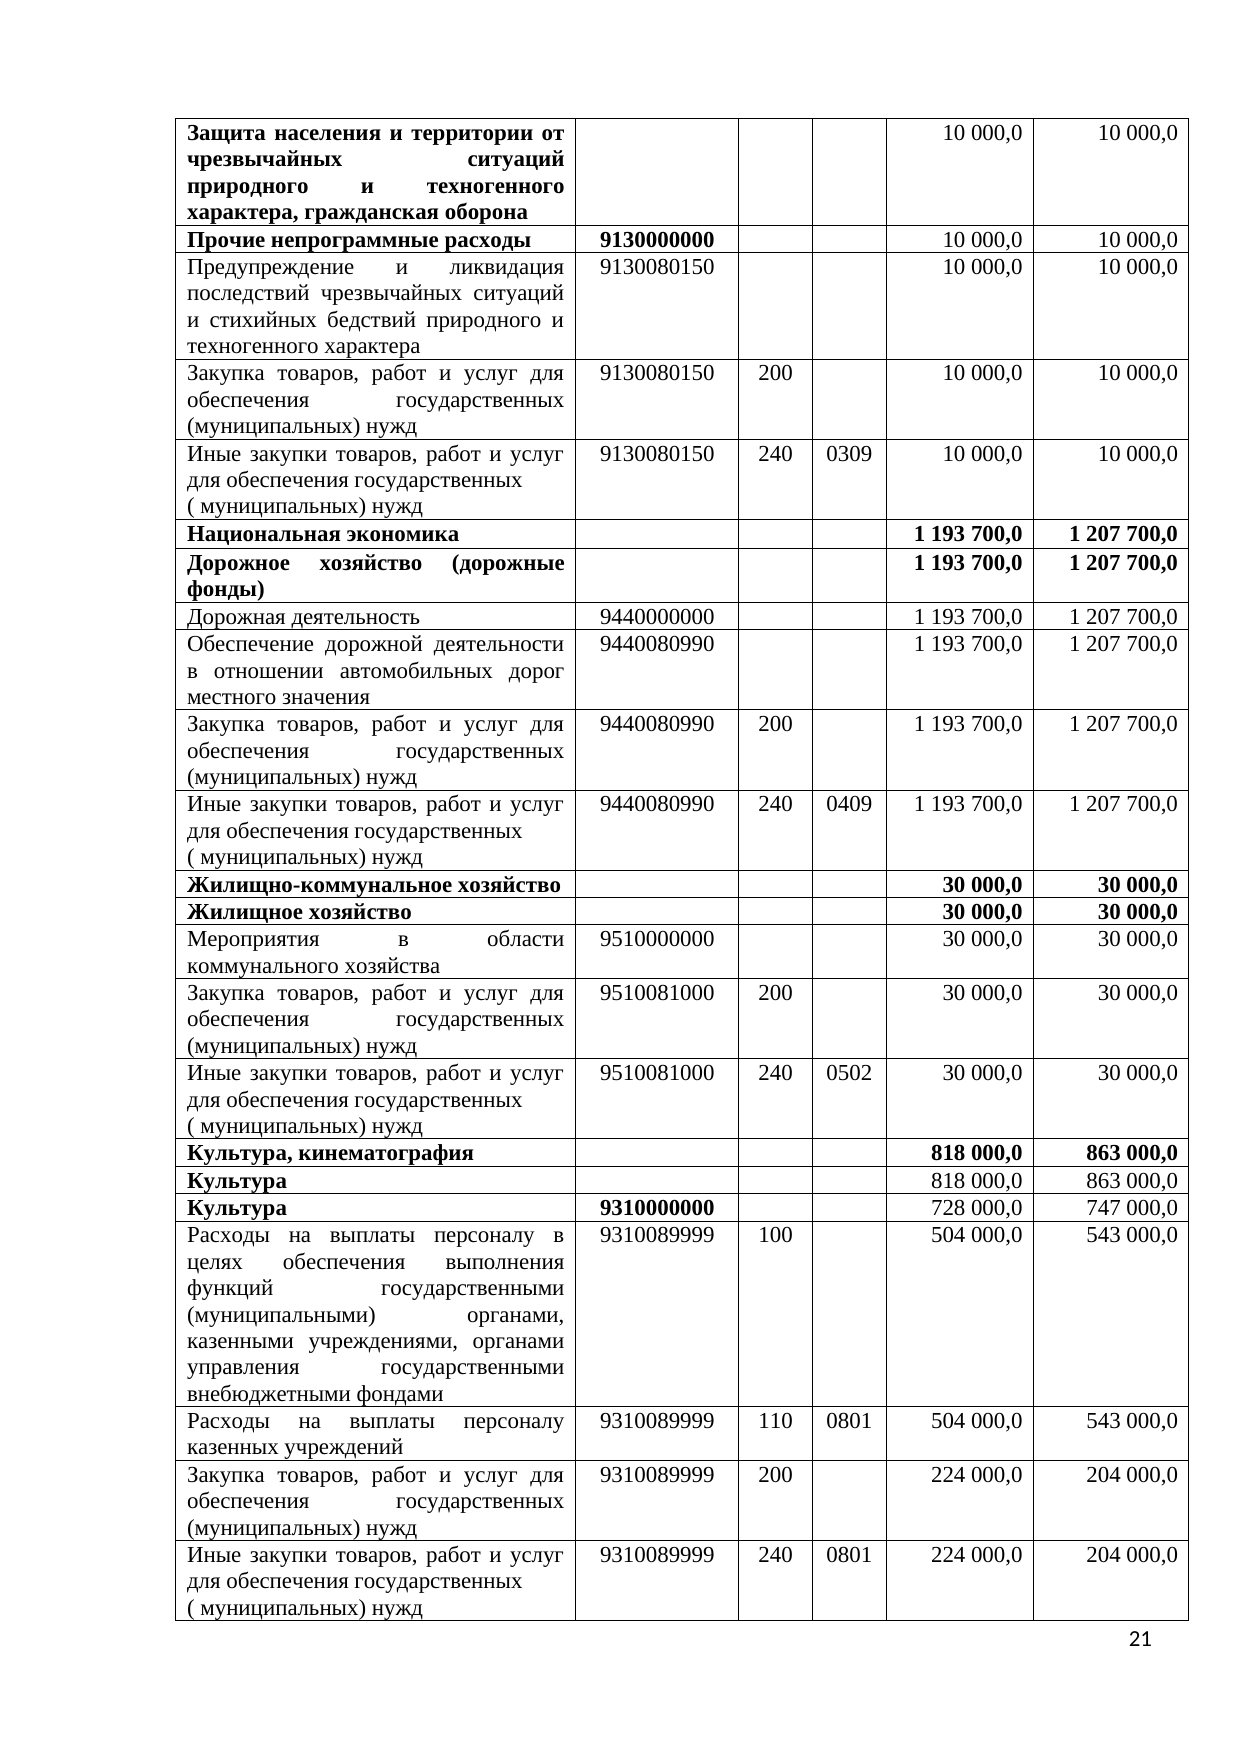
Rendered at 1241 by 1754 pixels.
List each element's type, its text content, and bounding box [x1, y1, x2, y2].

table_cell 30 000,0 [1034, 898, 1188, 924]
table_cell 1 193 700,0 [887, 549, 1033, 602]
table_cell [739, 1167, 812, 1193]
table_cell 9310089999 [576, 1222, 738, 1406]
table_cell [739, 603, 812, 629]
table_cell [739, 871, 812, 897]
table_cell [739, 549, 812, 602]
table_cell 9310089999 [576, 1461, 738, 1540]
table_cell 728 000,0 [887, 1194, 1033, 1221]
table_cell 200 [739, 979, 812, 1058]
table_cell 1 193 700,0 [887, 603, 1033, 629]
table_cell 818 000,0 [887, 1167, 1033, 1193]
table_cell [813, 226, 886, 252]
table_cell 9130080150 [576, 440, 738, 519]
table_cell [813, 1167, 886, 1193]
table_cell Национальная экономика [176, 520, 575, 548]
table_cell Жилищное хозяйство [176, 898, 575, 924]
table_cell [739, 119, 812, 224]
table_cell [576, 1139, 738, 1166]
table_cell 10 000,0 [1034, 119, 1188, 224]
table_cell Закупка товаров, работ и услуг для обеспечения государственных (муниципальных) нужд [176, 979, 575, 1058]
table_cell 200 [739, 710, 812, 789]
table_cell 10 000,0 [1034, 440, 1188, 519]
table_cell 10 000,0 [1034, 253, 1188, 358]
table_cell 1 207 700,0 [1034, 710, 1188, 789]
table_cell 224 000,0 [887, 1541, 1033, 1620]
table_cell Закупка товаров, работ и услуг для обеспечения государственных (муниципальных) нужд [176, 1461, 575, 1540]
table_cell [739, 898, 812, 924]
table_cell Предупреждение и ликвидация последствий чрезвычайных ситуаций и стихийных бедствий природного и техногенного характера [176, 253, 575, 358]
table_cell 240 [739, 440, 812, 519]
table_cell 10 000,0 [887, 226, 1033, 252]
table_cell Закупка товаров, работ и услуг для обеспечения государственных (муниципальных) нужд [176, 360, 575, 438]
table_cell 204 000,0 [1034, 1541, 1188, 1620]
table_cell 30 000,0 [1034, 979, 1188, 1058]
table_cell [813, 549, 886, 602]
table_cell 9440080990 [576, 791, 738, 869]
table_cell 240 [739, 1541, 812, 1620]
table_cell 1 193 700,0 [887, 520, 1033, 548]
table_cell 9440000000 [576, 603, 738, 629]
table_cell 9310089999 [576, 1541, 738, 1620]
table_cell 504 000,0 [887, 1222, 1033, 1406]
table_cell 1 207 700,0 [1034, 630, 1188, 709]
table_cell 30 000,0 [887, 925, 1033, 978]
table_cell [739, 253, 812, 358]
table_cell 9510081000 [576, 979, 738, 1058]
table_cell 0801 [813, 1541, 886, 1620]
table_cell 200 [739, 360, 812, 438]
table_cell 0801 [813, 1407, 886, 1460]
table_cell 1 207 700,0 [1034, 603, 1188, 629]
table_cell 1 193 700,0 [887, 710, 1033, 789]
table_cell 9510000000 [576, 925, 738, 978]
table_cell 30 000,0 [887, 871, 1033, 897]
table_cell 9130000000 [576, 226, 738, 252]
table_cell [739, 1139, 812, 1166]
table_cell 30 000,0 [887, 898, 1033, 924]
table_cell 1 207 700,0 [1034, 549, 1188, 602]
table_cell [813, 898, 886, 924]
table_cell 1 193 700,0 [887, 791, 1033, 869]
table_cell 543 000,0 [1034, 1407, 1188, 1460]
table_cell [813, 253, 886, 358]
table_cell [813, 603, 886, 629]
table_cell [576, 549, 738, 602]
table_cell 818 000,0 [887, 1139, 1033, 1166]
table_cell [739, 630, 812, 709]
table_cell 200 [739, 1461, 812, 1540]
table_cell [739, 1194, 812, 1221]
table_cell Иные закупки товаров, работ и услуг для обеспечения государственных ( муниципальных) нужд [176, 791, 575, 869]
table_cell [739, 925, 812, 978]
table_cell 0309 [813, 440, 886, 519]
table_cell Дорожное хозяйство (дорожные фонды) [176, 549, 575, 602]
table_cell 30 000,0 [1034, 1059, 1188, 1138]
table_cell Культура [176, 1167, 575, 1193]
table_cell 10 000,0 [887, 360, 1033, 438]
table_cell [739, 226, 812, 252]
table_cell 1 207 700,0 [1034, 791, 1188, 869]
table_cell 204 000,0 [1034, 1461, 1188, 1540]
table_cell Культура [176, 1194, 575, 1221]
table_cell Обеспечение дорожной деятельности в отношении автомобильных дорог местного значения [176, 630, 575, 709]
table_cell 9130080150 [576, 253, 738, 358]
table_cell [813, 520, 886, 548]
table_cell Прочие непрограммные расходы [176, 226, 575, 252]
table_cell [813, 1194, 886, 1221]
table_cell [813, 630, 886, 709]
table_cell 1 207 700,0 [1034, 520, 1188, 548]
table_cell 30 000,0 [887, 1059, 1033, 1138]
table_cell [813, 871, 886, 897]
table_cell Культура, кинематография [176, 1139, 575, 1166]
table_cell [813, 979, 886, 1058]
table_cell 100 [739, 1222, 812, 1406]
table_cell [813, 1139, 886, 1166]
table_cell Иные закупки товаров, работ и услуг для обеспечения государственных ( муниципальных) нужд [176, 1541, 575, 1620]
table_cell Дорожная деятельность [176, 603, 575, 629]
table_cell 30 000,0 [887, 979, 1033, 1058]
table_cell 9510081000 [576, 1059, 738, 1138]
table_cell 863 000,0 [1034, 1167, 1188, 1193]
table_cell 9440080990 [576, 630, 738, 709]
table_cell 30 000,0 [1034, 871, 1188, 897]
table_cell 10 000,0 [887, 253, 1033, 358]
table_cell 0502 [813, 1059, 886, 1138]
table_cell Иные закупки товаров, работ и услуг для обеспечения государственных ( муниципальных) нужд [176, 440, 575, 519]
table_cell 747 000,0 [1034, 1194, 1188, 1221]
table_cell [813, 710, 886, 789]
table_cell 863 000,0 [1034, 1139, 1188, 1166]
table_cell [576, 520, 738, 548]
table_cell 10 000,0 [1034, 226, 1188, 252]
table_cell 9440080990 [576, 710, 738, 789]
table_cell Защита населения и территории от чрезвычайных ситуаций природного и техногенного характера, гражданская оборона [176, 119, 575, 224]
table_cell 543 000,0 [1034, 1222, 1188, 1406]
table_cell 224 000,0 [887, 1461, 1033, 1540]
table_cell [813, 360, 886, 438]
table_cell 0409 [813, 791, 886, 869]
table_cell [576, 119, 738, 224]
table_cell 110 [739, 1407, 812, 1460]
table_cell 9310089999 [576, 1407, 738, 1460]
table_cell [813, 119, 886, 224]
table_cell [813, 1222, 886, 1406]
table_cell [576, 1167, 738, 1193]
table_cell 30 000,0 [1034, 925, 1188, 978]
table_cell Закупка товаров, работ и услуг для обеспечения государственных (муниципальных) нужд [176, 710, 575, 789]
table_cell 10 000,0 [887, 119, 1033, 224]
table_cell Расходы на выплаты персоналу казенных учреждений [176, 1407, 575, 1460]
table_cell 10 000,0 [1034, 360, 1188, 438]
table_cell 240 [739, 1059, 812, 1138]
table_cell [813, 925, 886, 978]
table_cell [813, 1461, 886, 1540]
table_cell [576, 871, 738, 897]
table_cell Мероприятия в области коммунального хозяйства [176, 925, 575, 978]
table_cell 9310000000 [576, 1194, 738, 1221]
table_cell 9130080150 [576, 360, 738, 438]
table_cell Жилищно-коммунальное хозяйство [176, 871, 575, 897]
table_cell Иные закупки товаров, работ и услуг для обеспечения государственных ( муниципальных) нужд [176, 1059, 575, 1138]
table_cell [739, 520, 812, 548]
table_cell 1 193 700,0 [887, 630, 1033, 709]
table_cell 240 [739, 791, 812, 869]
table_cell [576, 898, 738, 924]
table_cell 504 000,0 [887, 1407, 1033, 1460]
table_cell 10 000,0 [887, 440, 1033, 519]
